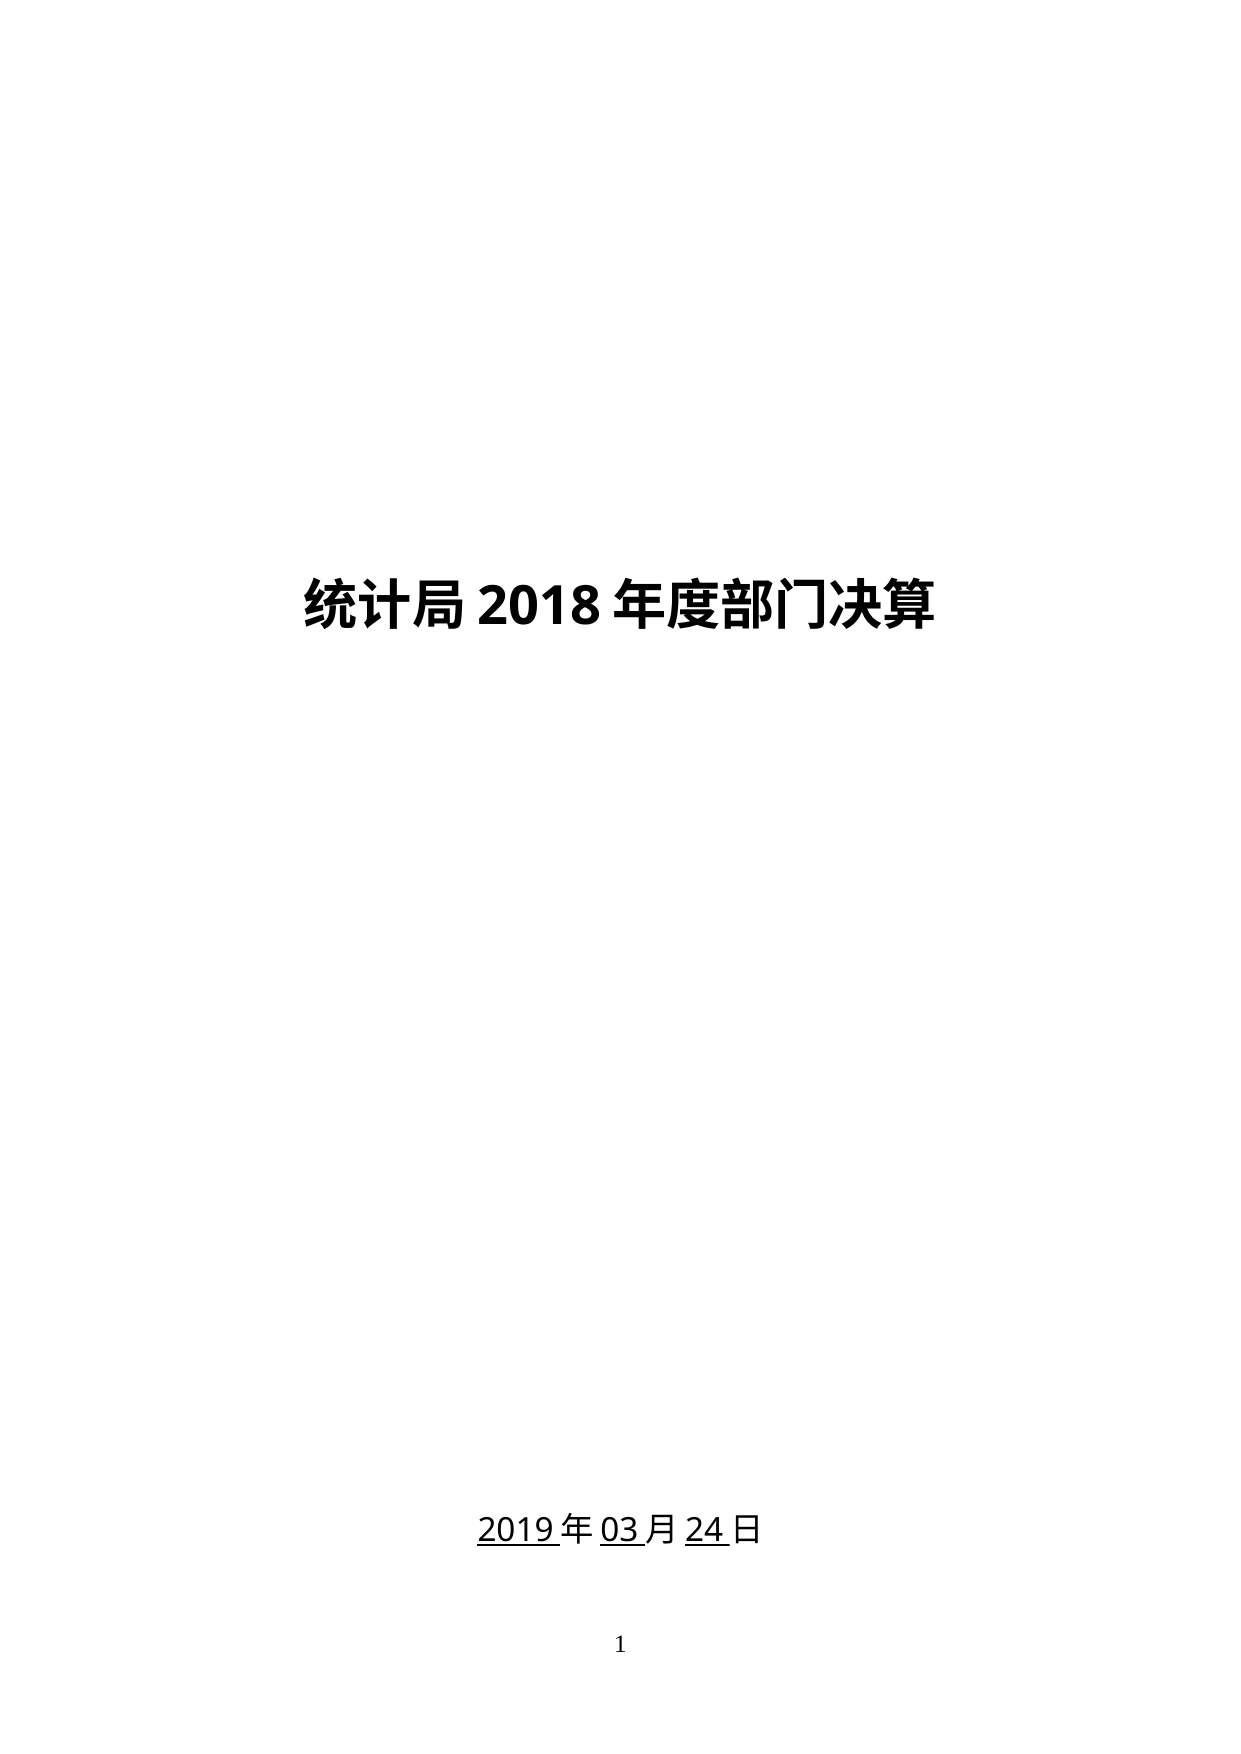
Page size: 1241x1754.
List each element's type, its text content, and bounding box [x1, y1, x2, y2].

text 统计局2018年度部门决算 [187, 552, 1053, 649]
text 2019年03月24日 [187, 1494, 1053, 1559]
